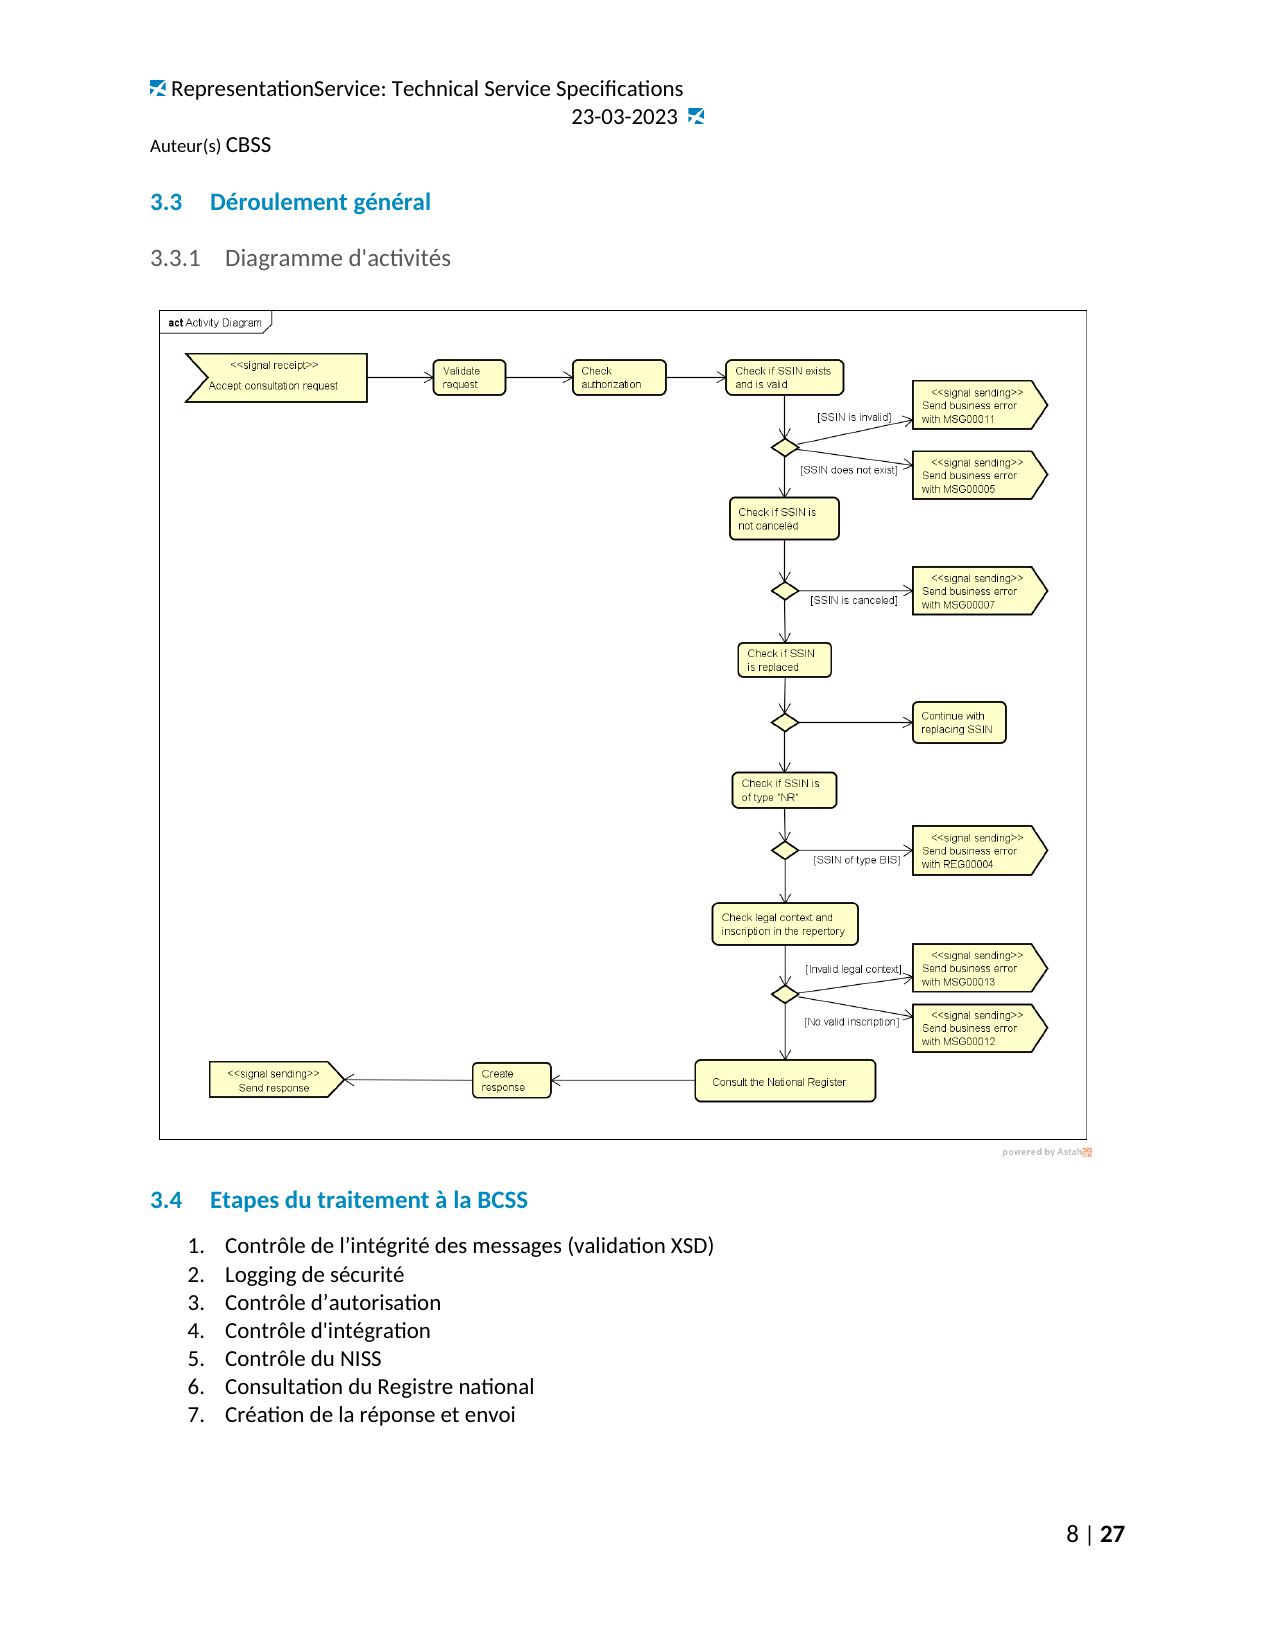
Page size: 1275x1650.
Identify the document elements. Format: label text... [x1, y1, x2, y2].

list Contrôle d'intégration [187, 1316, 1125, 1344]
list Contrôle du NISS [187, 1344, 1125, 1372]
subtitle Déroulement général [150, 186, 1125, 216]
list Contrôle de l’intégrité des messages (validation XSD) [187, 1232, 1125, 1260]
picture [150, 301, 1095, 1160]
list Consultation du Registre national [187, 1372, 1125, 1400]
subtitle Etapes du traitement à la BCSS [150, 1184, 1125, 1215]
list Création de la réponse et envoi [187, 1400, 1125, 1428]
picture [150, 85, 166, 96]
list Contrôle d’autorisation [187, 1288, 1125, 1316]
list Logging de sécurité [187, 1260, 1125, 1288]
picture [688, 113, 704, 124]
subtitle Diagramme d'activités [150, 242, 1125, 272]
